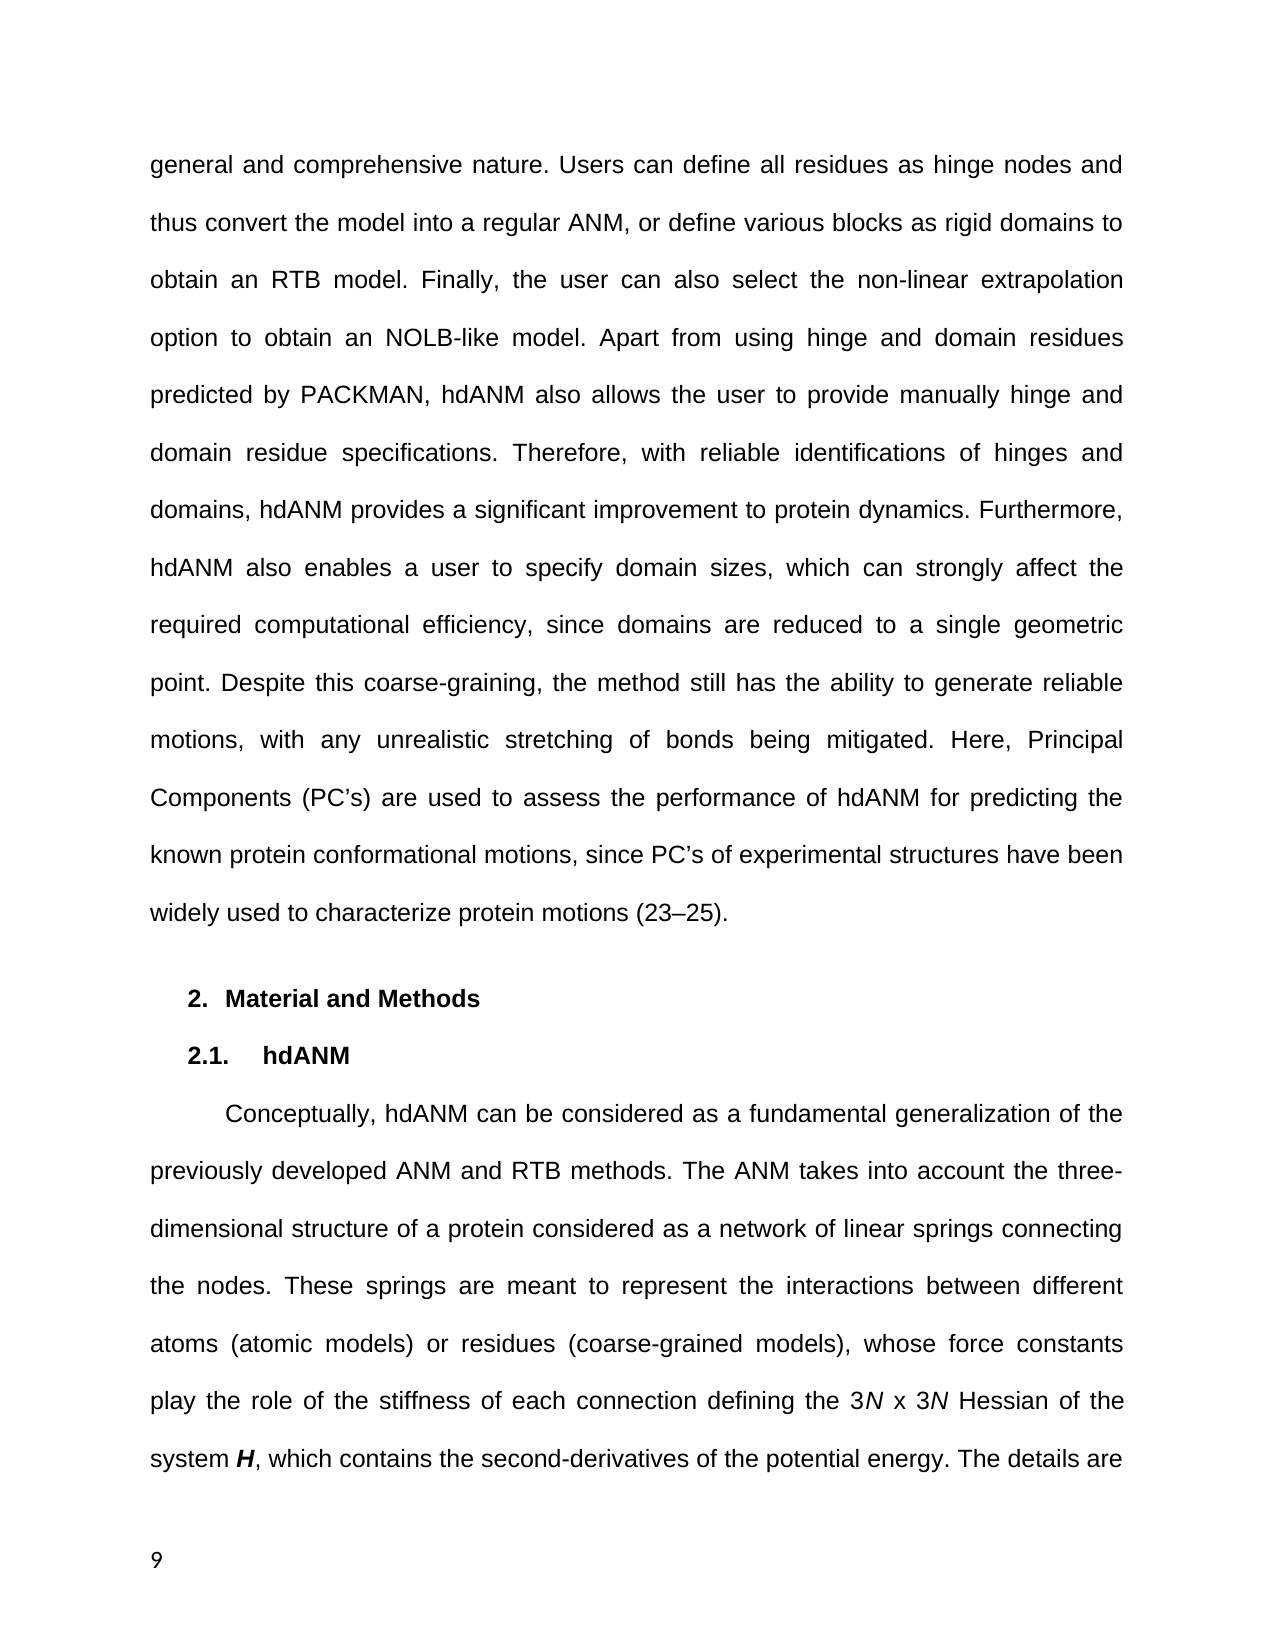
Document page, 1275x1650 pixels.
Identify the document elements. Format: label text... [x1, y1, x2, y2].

list Material and Methods [187, 984, 1125, 1012]
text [150, 1099, 1125, 1472]
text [150, 150, 1125, 926]
list hdANM [187, 1041, 1125, 1070]
